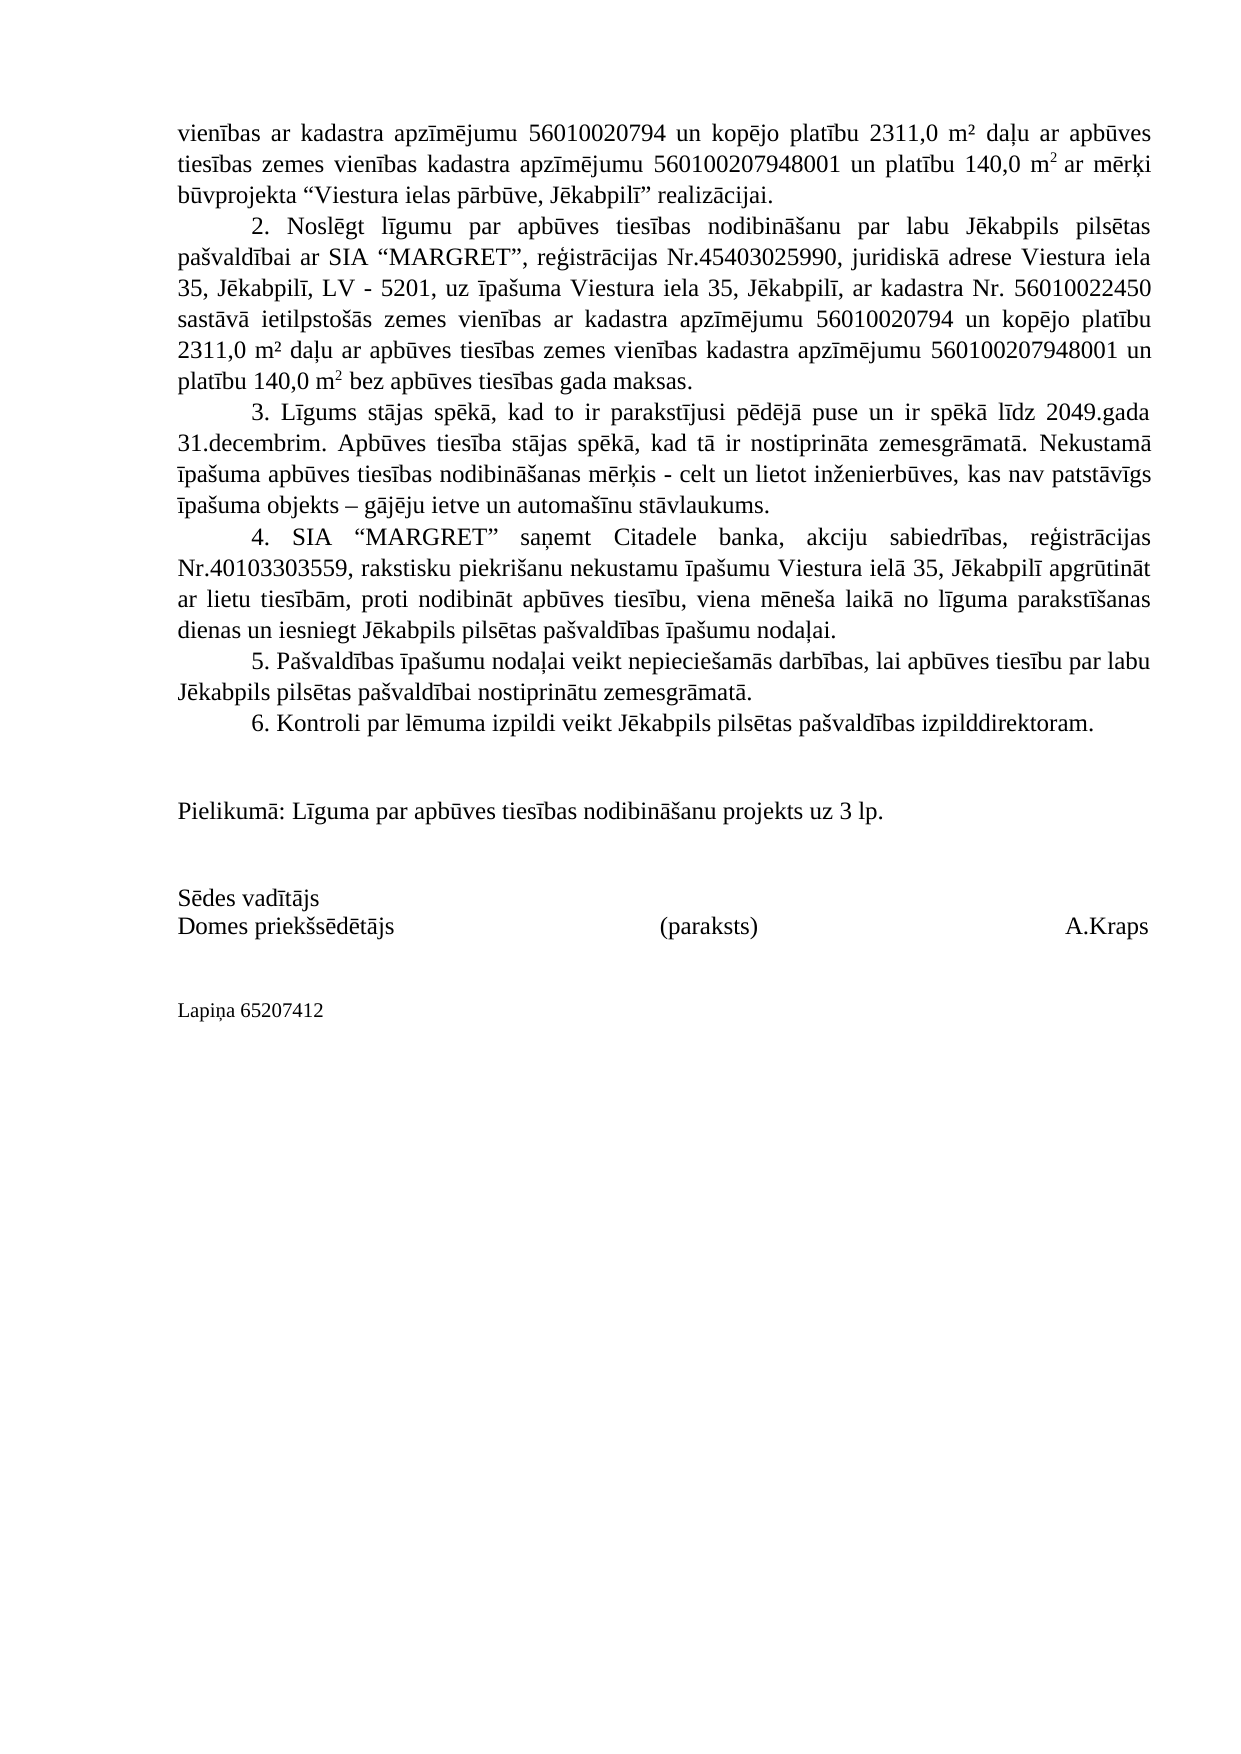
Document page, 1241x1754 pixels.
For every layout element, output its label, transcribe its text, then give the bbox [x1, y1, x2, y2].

text 5. Pašvaldības īpašumu nodaļai veikt nepieciešamās darbības, lai apbūves tiesību par labu Jēkabpils pilsētas pašvaldībai nostiprinātu zemesgrāmatā. [177, 646, 1152, 706]
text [177, 118, 1152, 209]
text Lapiņa 65207412 [177, 998, 1152, 1022]
text Domes priekšsēdētājs (paraksts) A.Kraps [177, 911, 1152, 940]
text 4. SIA “MARGRET” saņemt Citadele banka, akciju sabiedrības, reģistrācijas Nr.40103303559, rakstisku piekrišanu nekustamu īpašumu Viestura ielā 35, Jēkabpilī apgrūtināt ar lietu tiesībām, proti nodibināt apbūves tiesību, viena mēneša laikā no līguma parakstīšanas dienas un iesniegt Jēkabpils pilsētas pašvaldības īpašumu nodaļai. [177, 522, 1152, 643]
text Sēdes vadītājs [177, 883, 1152, 911]
text Pielikumā: Līguma par apbūves tiesības nodibināšanu projekts uz 3 lp. [177, 796, 1152, 825]
text 2. Noslēgt līgumu par apbūves tiesības nodibināšanu par labu Jēkabpils pilsētas pašvaldībai ar SIA “MARGRET”, reģistrācijas Nr.45403025990, juridiskā adrese Viestura iela 35, Jēkabpilī, LV - 5201, uz īpašuma Viestura iela 35, Jēkabpilī, ar kadastra Nr. 56010022450 sastāvā ietilpstošās zemes vienības ar kadastra apzīmējumu 56010020794 un kopējo platību 2311,0 m² daļu ar apbūves tiesības zemes vienības kadastra apzīmējumu 560100207948001 un platību 140,0 m2 bez apbūves tiesības gada maksas. [177, 211, 1152, 395]
text 6. Kontroli par lēmuma izpildi veikt Jēkabpils pilsētas pašvaldības izpilddirektoram. [177, 708, 1152, 737]
text 3. Līgums stājas spēkā, kad to ir parakstījusi pēdējā puse un ir spēkā līdz 2049.gada 31.decembrim. Apbūves tiesība stājas spēkā, kad tā ir nostiprināta zemesgrāmatā. Nekustamā īpašuma apbūves tiesības nodibināšanas mērķis - celt un lietot inženierbūves, kas nav patstāvīgs īpašuma objekts – gājēju ietve un automašīnu stāvlaukums. [177, 397, 1152, 519]
